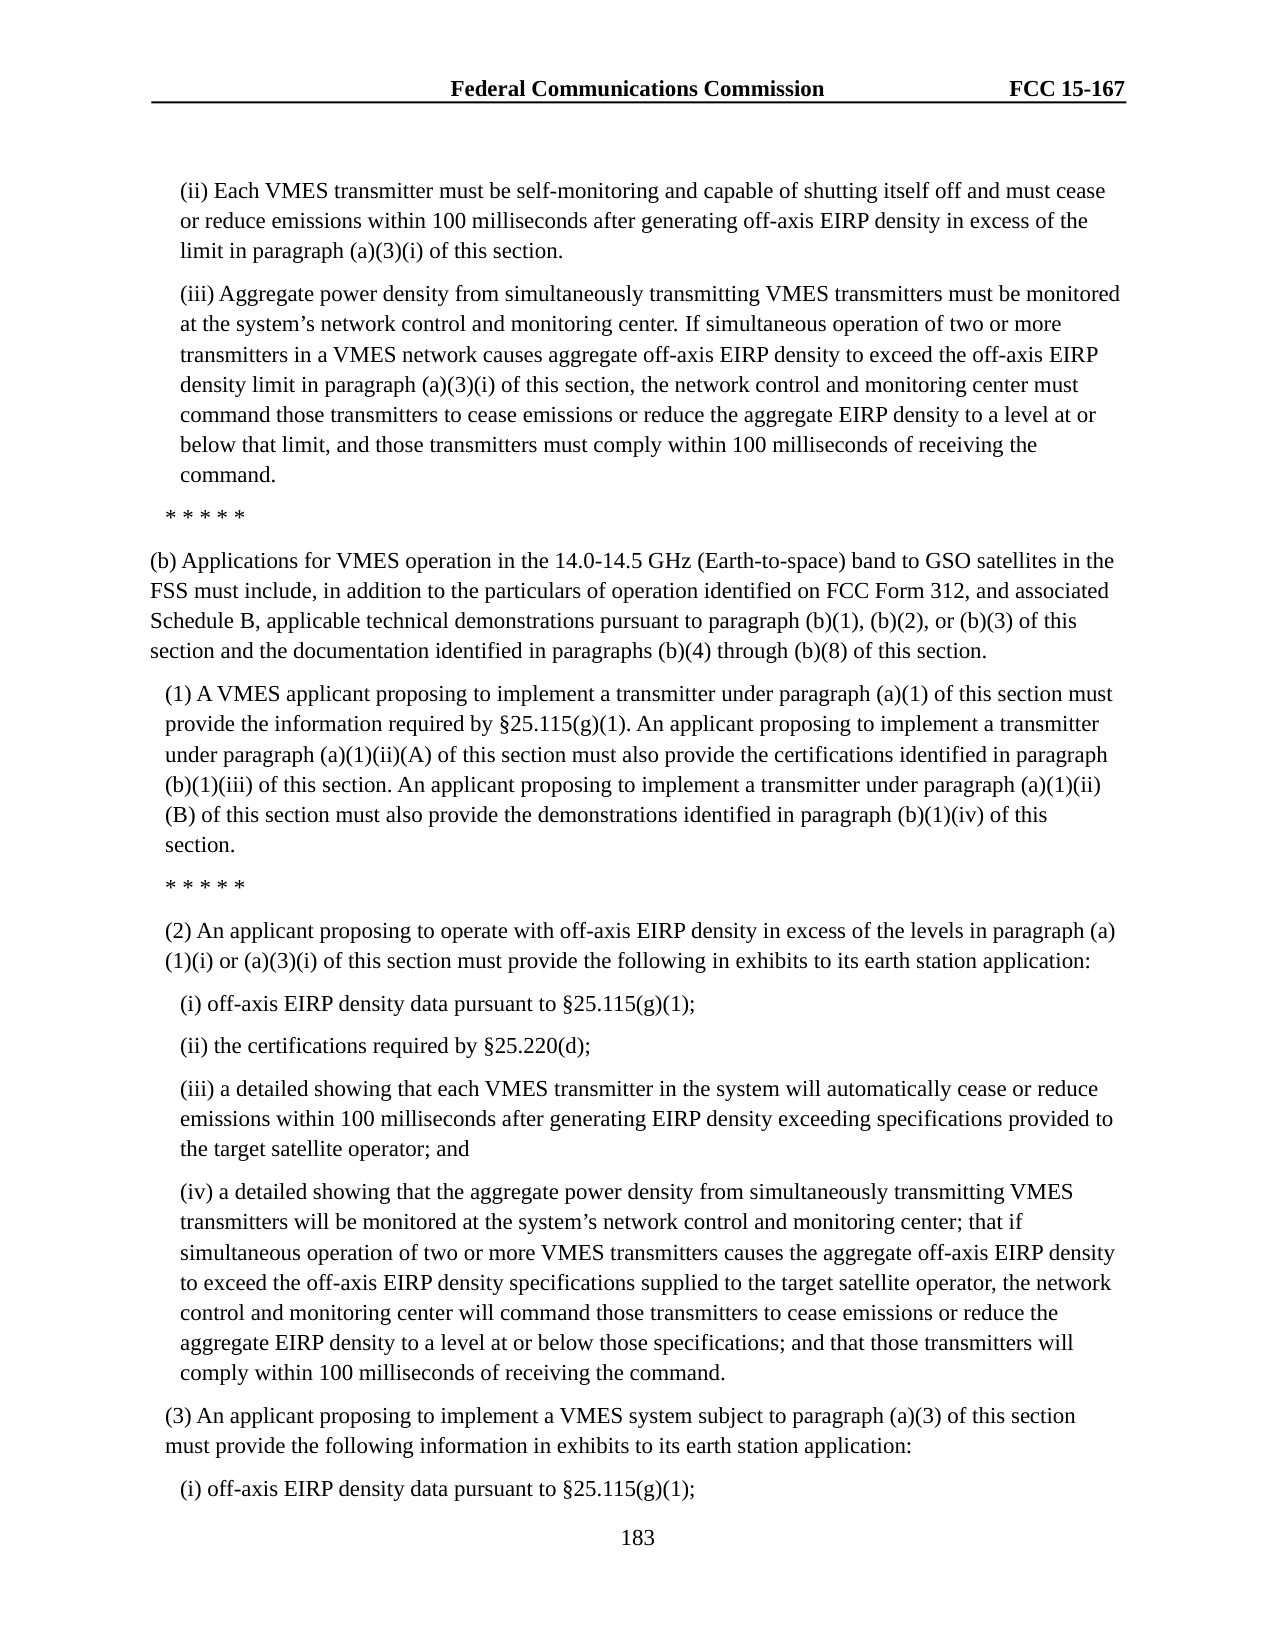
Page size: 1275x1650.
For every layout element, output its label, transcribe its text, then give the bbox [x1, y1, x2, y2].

text (ii) the certifications required by §25.220(d); [180, 1032, 1125, 1059]
text (1) A VMES applicant proposing to implement a transmitter under paragraph (a)(1) of this section must provide the information required by §25.115(g)(1). An applicant proposing to implement a transmitter under paragraph (a)(1)(ii)(A) of this section must also provide the certifications identified in paragraph (b)(1)(iii) of this section. An applicant proposing to implement a transmitter under paragraph (a)(1)(ii)(B) of this section must also provide the demonstrations identified in paragraph (b)(1)(iv) of this section. [165, 680, 1125, 858]
text (b) Applications for VMES operation in the 14.0-14.5 GHz (Earth-to-space) band to GSO satellites in the FSS must include, in addition to the particulars of operation identified on FCC Form 312, and associated Schedule B, applicable technical demonstrations pursuant to paragraph (b)(1), (b)(2), or (b)(3) of this section and the documentation identified in paragraphs (b)(4) through (b)(8) of this section. [150, 547, 1125, 664]
text (iii) Aggregate power density from simultaneously transmitting VMES transmitters must be monitored at the system’s network control and monitoring center. If simultaneous operation of two or more transmitters in a VMES network causes aggregate off-axis EIRP density to exceed the off-axis EIRP density limit in paragraph (a)(3)(i) of this section, the network control and monitoring center must command those transmitters to cease emissions or reduce the aggregate EIRP density to a level at or below that limit, and those transmitters must comply within 100 milliseconds of receiving the command. [180, 280, 1125, 488]
text (2) An applicant proposing to operate with off-axis EIRP density in excess of the levels in paragraph (a)(1)(i) or (a)(3)(i) of this section must provide the following in exhibits to its earth station application: [165, 917, 1125, 973]
text (ii) Each VMES transmitter must be self-monitoring and capable of shutting itself off and must cease or reduce emissions within 100 milliseconds after generating off-axis EIRP density in excess of the limit in paragraph (a)(3)(i) of this section. [180, 177, 1125, 264]
text (iv) a detailed showing that the aggregate power density from simultaneously transmitting VMES transmitters will be monitored at the system’s network control and monitoring center; that if simultaneous operation of two or more VMES transmitters causes the aggregate off-axis EIRP density to exceed the off-axis EIRP density specifications supplied to the target satellite operator, the network control and monitoring center will command those transmitters to cease emissions or reduce the aggregate EIRP density to a level at or below those specifications; and that those transmitters will comply within 100 milliseconds of receiving the command. [180, 1178, 1125, 1386]
text (i) off-axis EIRP density data pursuant to §25.115(g)(1); [180, 1475, 1125, 1501]
text * * * * * [165, 874, 1125, 900]
text (3) An applicant proposing to implement a VMES system subject to paragraph (a)(3) of this section must provide the following information in exhibits to its earth station application: [165, 1402, 1125, 1459]
text * * * * * [165, 504, 1125, 531]
text (i) off-axis EIRP density data pursuant to §25.115(g)(1); [180, 989, 1125, 1016]
text (iii) a detailed showing that each VMES transmitter in the system will automatically cease or reduce emissions within 100 milliseconds after generating EIRP density exceeding specifications provided to the target satellite operator; and [180, 1075, 1125, 1162]
